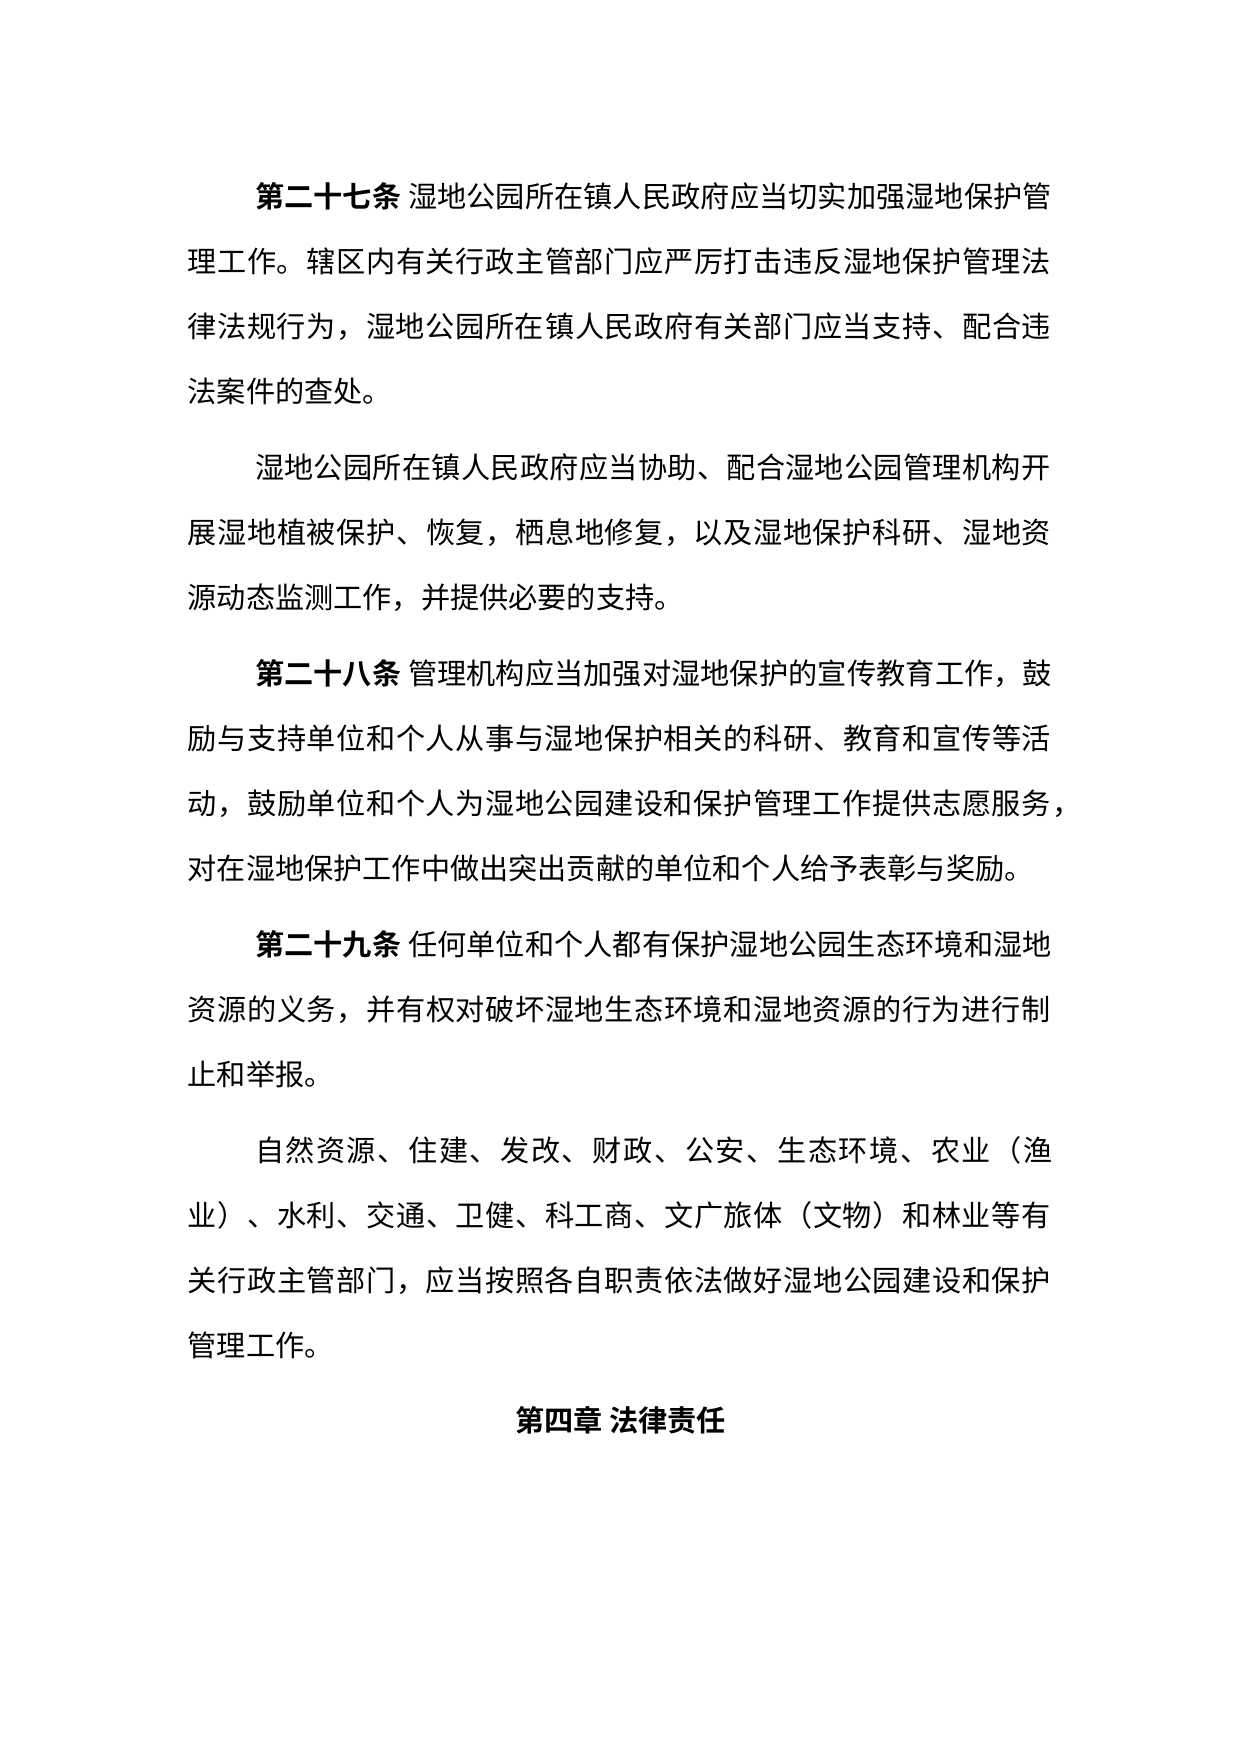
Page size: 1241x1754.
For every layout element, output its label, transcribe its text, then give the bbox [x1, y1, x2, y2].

text 自然资源、住建、发改、财政、公安、生态环境、农业（渔业）、水利、交通、卫健、科工商、文广旅体（文物）和林业等有关行政主管部门，应当按照各自职责依法做好湿地公园建设和保护管理工作。 [187, 1116, 1053, 1376]
text 第二十八条 管理机构应当加强对湿地保护的宣传教育工作，鼓励与支持单位和个人从事与湿地保护相关的科研、教育和宣传等活动，鼓励单位和个人为湿地公园建设和保护管理工作提供志愿服务，对在湿地保护工作中做出突出贡献的单位和个人给予表彰与奖励。 [187, 639, 1053, 899]
text 第二十九条 任何单位和个人都有保护湿地公园生态环境和湿地资源的义务，并有权对破坏湿地生态环境和湿地资源的行为进行制止和举报。 [187, 910, 1053, 1105]
text 湿地公园所在镇人民政府应当协助、配合湿地公园管理机构开展湿地植被保护、恢复，栖息地修复，以及湿地保护科研、湿地资源动态监测工作，并提供必要的支持。 [187, 433, 1053, 628]
text 第二十七条 湿地公园所在镇人民政府应当切实加强湿地保护管理工作。辖区内有关行政主管部门应严厉打击违反湿地保护管理法律法规行为，湿地公园所在镇人民政府有关部门应当支持、配合违法案件的查处。 [187, 162, 1053, 422]
text 第四章 法律责任 [187, 1387, 1053, 1452]
